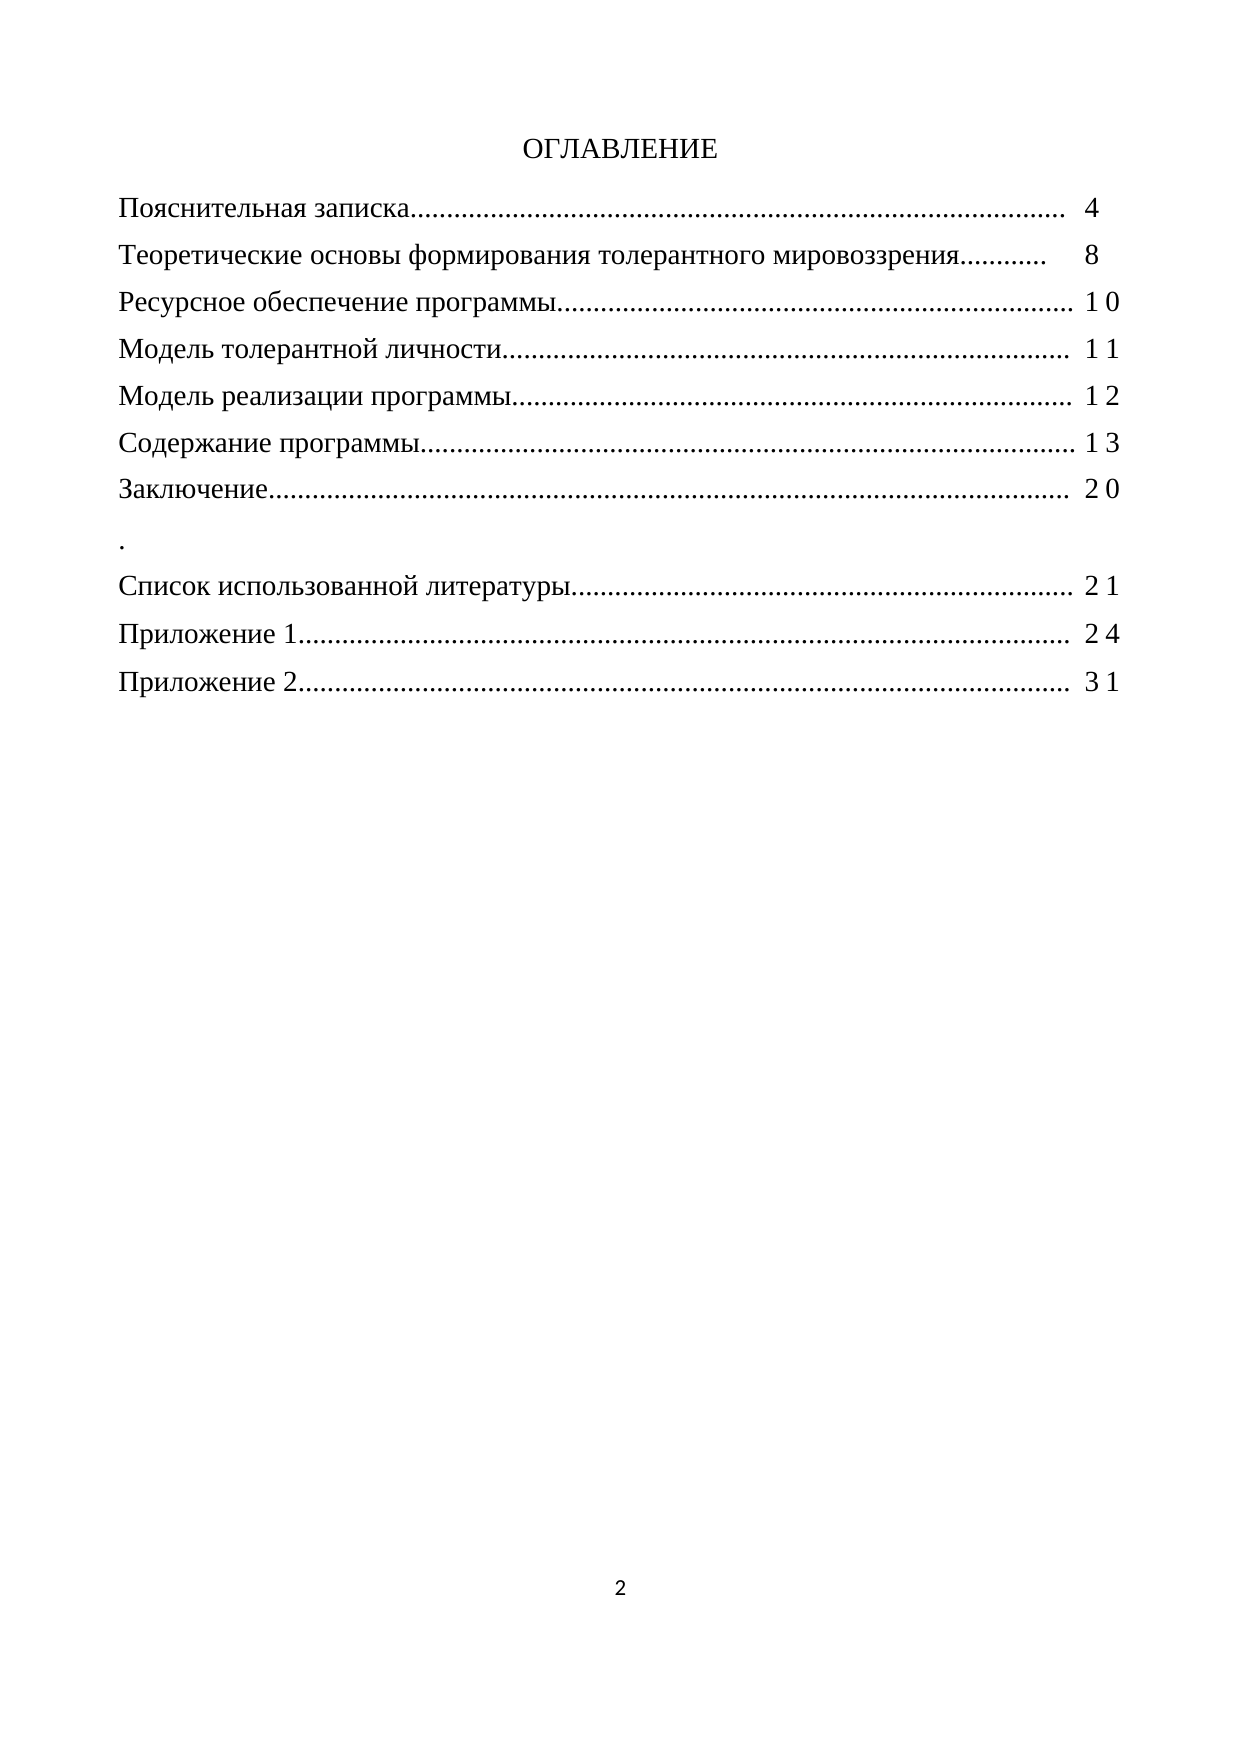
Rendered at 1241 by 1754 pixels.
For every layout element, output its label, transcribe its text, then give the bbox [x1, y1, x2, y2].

table_cell 21 [1073, 569, 1137, 616]
table_cell 10 [1073, 284, 1137, 332]
table_cell 12 [1073, 378, 1137, 425]
table_cell Приложение 2.......................................................................................................... [107, 664, 1073, 712]
table_cell Модель реализации программы............................................................................. [107, 378, 1073, 425]
table_cell Приложение 1.......................................................................................................... [107, 616, 1073, 664]
text ОГЛАВЛЕНИЕ [118, 131, 1122, 164]
table_cell 13 [1073, 425, 1137, 472]
table_cell Список использованной литературы..................................................................... [107, 569, 1073, 616]
table_cell Заключение............................................................................................................... [107, 472, 1073, 568]
table_cell 11 [1073, 332, 1137, 378]
table_cell 8 [1073, 237, 1137, 284]
table_cell Модель толерантной личности.............................................................................. [107, 332, 1073, 378]
table_cell Содержание программы.......................................................................................... [107, 425, 1073, 472]
table_cell 31 [1073, 664, 1137, 712]
table_header Пояснительная записка.......................................................................................... [107, 190, 1073, 237]
table_cell 24 [1073, 616, 1137, 664]
table_cell 20 [1073, 472, 1137, 568]
table_cell Теоретические основы формирования толерантного мировоззрения............ [107, 237, 1073, 284]
table_header 4 [1073, 190, 1137, 237]
table_cell Ресурсное обеспечение программы....................................................................... [107, 284, 1073, 332]
